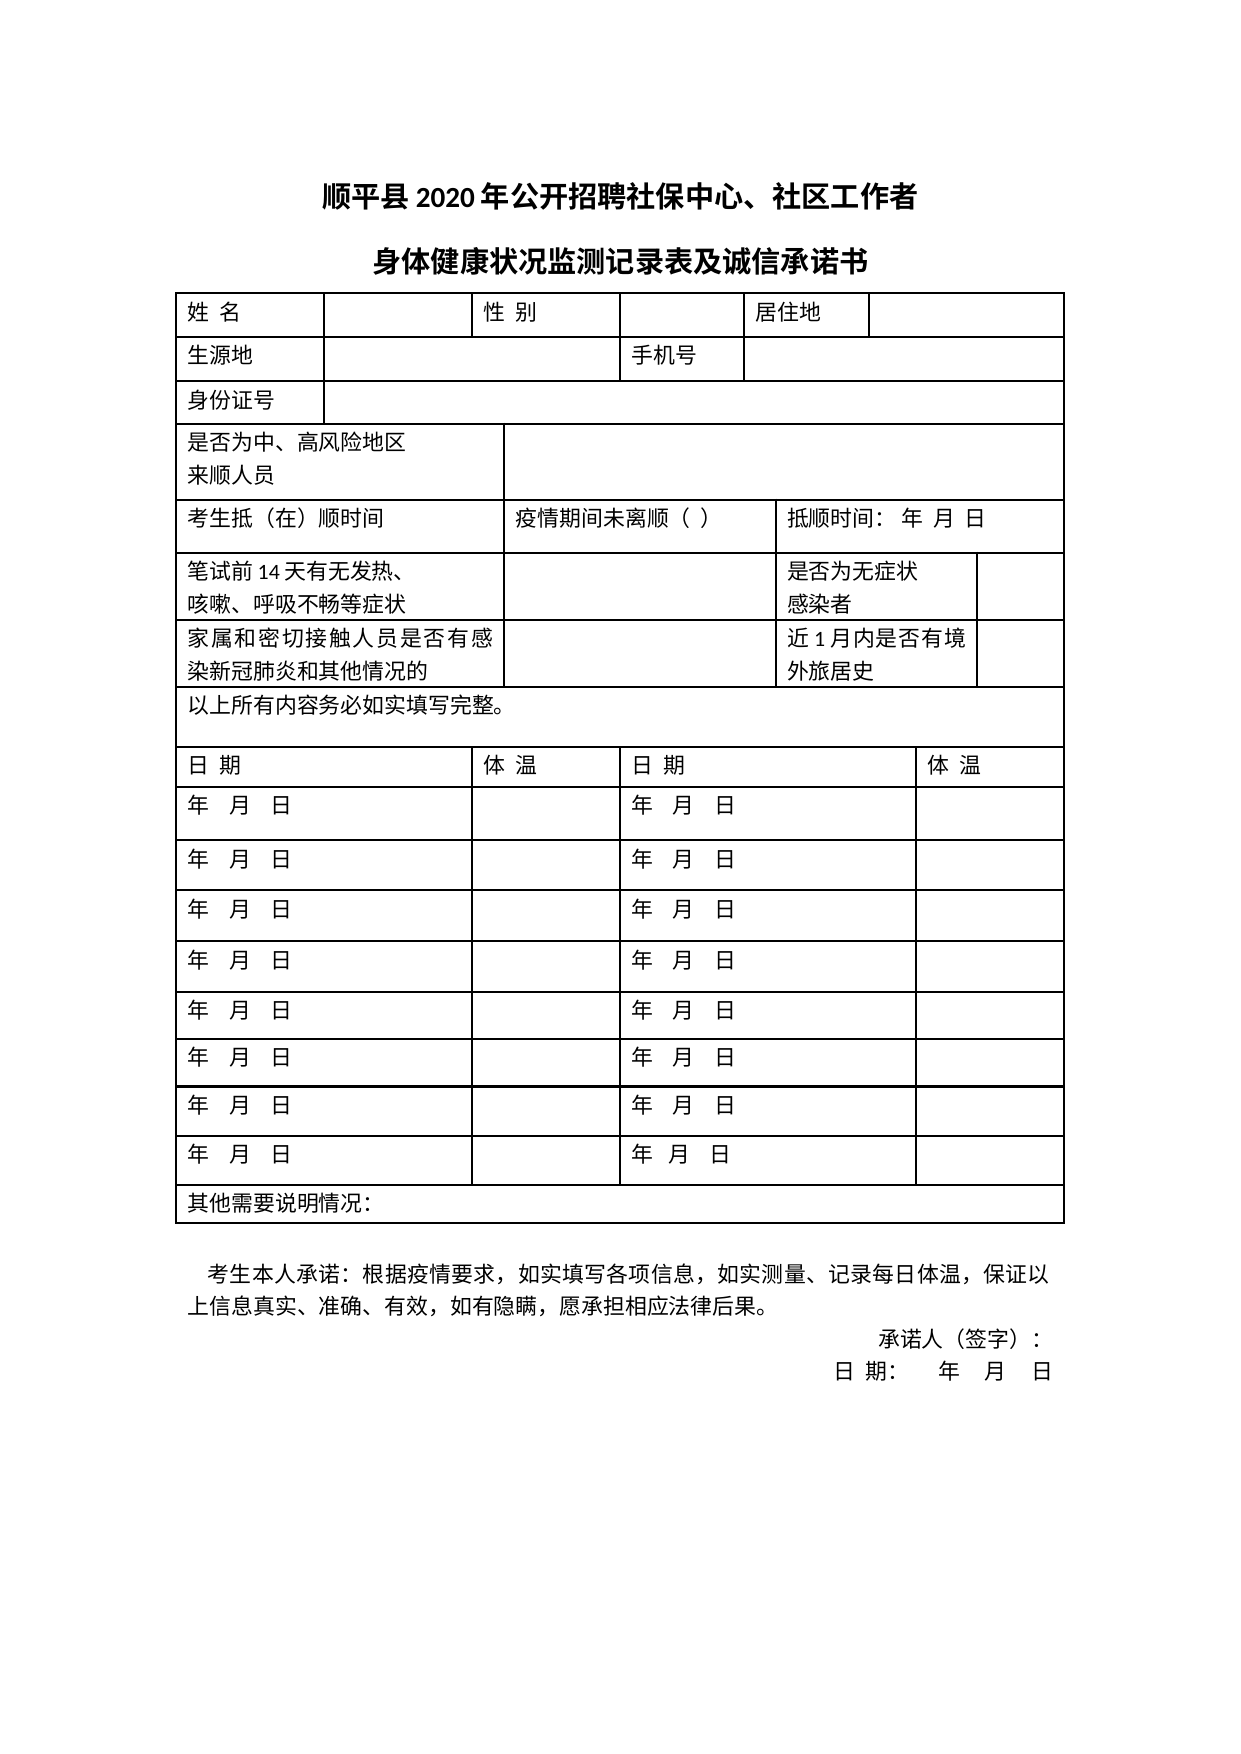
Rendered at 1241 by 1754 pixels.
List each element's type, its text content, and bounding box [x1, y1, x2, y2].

table_cell [473, 1137, 619, 1184]
table_cell 年 月 日 [621, 993, 915, 1038]
table_cell 年 月 日 [621, 891, 915, 940]
table_cell 年 月 日 [621, 841, 915, 889]
table_cell 是否为中、高风险地区 来顺人员 [177, 425, 503, 498]
table_cell [325, 338, 619, 380]
table_cell 年 月 日 [177, 788, 471, 839]
table_cell 生源地 [177, 338, 323, 380]
table_cell 日 期 [177, 748, 471, 786]
table_cell 年 月 日 [177, 1088, 471, 1135]
table_cell [745, 338, 1063, 380]
table_cell 以上所有内容务必如实填写完整。 [177, 688, 1063, 746]
table_cell 近1月内是否有境外旅居史 [777, 621, 976, 686]
table_cell [917, 788, 1063, 839]
table_cell 身份证号 [177, 382, 323, 423]
table_cell 年 月 日 [621, 788, 915, 839]
table_cell [473, 993, 619, 1038]
table_cell [917, 942, 1063, 991]
table_cell [505, 554, 775, 619]
table_cell [505, 425, 1063, 498]
table_cell [473, 841, 619, 889]
table_cell [917, 1040, 1063, 1085]
table_cell 年 月 日 [177, 841, 471, 889]
table_cell 年 月 日 [621, 1088, 915, 1135]
table_cell 日 期 [621, 748, 915, 786]
table_cell [473, 1040, 619, 1085]
table_cell 年 月 日 [177, 993, 471, 1038]
table_cell 考生抵（在）顺时间 [177, 501, 503, 552]
table_cell 体 温 [917, 748, 1063, 786]
table_cell [505, 621, 775, 686]
table_header [325, 294, 471, 336]
table_cell 疫情期间未离顺（ ） [505, 501, 775, 552]
table_cell 年 月 日 [177, 1040, 471, 1085]
table_cell 手机号 [621, 338, 743, 380]
table_cell 年 月 日 [177, 891, 471, 940]
table_cell 笔试前14天有无发热、 咳嗽、呼吸不畅等症状 [177, 554, 503, 619]
text 日 期： 年 月 日 [187, 1354, 1053, 1386]
text 承诺人（签字）： [187, 1321, 1053, 1354]
table_header 姓 名 [177, 294, 323, 336]
table_cell [917, 1088, 1063, 1135]
table_cell 抵顺时间： 年 月 日 [777, 501, 1063, 552]
table_cell 体 温 [473, 748, 619, 786]
text 身体健康状况监测记录表及诚信承诺书 [187, 227, 1053, 292]
table_cell [917, 1137, 1063, 1184]
table_cell [917, 891, 1063, 940]
table_cell 是否为无症状 感染者 [777, 554, 976, 619]
text 考生本人承诺：根据疫情要求，如实填写各项信息，如实测量、记录每日体温，保证以上信息真实、准确、有效，如有隐瞒，愿承担相应法律后果。 [187, 1256, 1053, 1321]
table_header 居住地 [745, 294, 868, 336]
table_cell [473, 891, 619, 940]
table_cell [325, 382, 1063, 423]
table_cell [978, 621, 1063, 686]
table_cell [473, 788, 619, 839]
table_cell 年 月 日 [177, 1137, 471, 1184]
table_cell [917, 993, 1063, 1038]
table_cell [473, 1088, 619, 1135]
table_header [621, 294, 743, 336]
table_cell [473, 942, 619, 991]
table_cell [917, 841, 1063, 889]
table_header 性 别 [473, 294, 619, 336]
table_cell 其他需要说明情况： [177, 1186, 1063, 1222]
table_cell 年 月 日 [621, 942, 915, 991]
table_cell 年 月 日 [621, 1040, 915, 1085]
text 顺平县2020年公开招聘社保中心、社区工作者 [187, 162, 1053, 227]
table_cell 年 月 日 [621, 1137, 915, 1184]
table_cell [978, 554, 1063, 619]
table_cell 家属和密切接触人员是否有感染新冠肺炎和其他情况的 [177, 621, 503, 686]
table_header [870, 294, 1063, 336]
table_cell 年 月 日 [177, 942, 471, 991]
